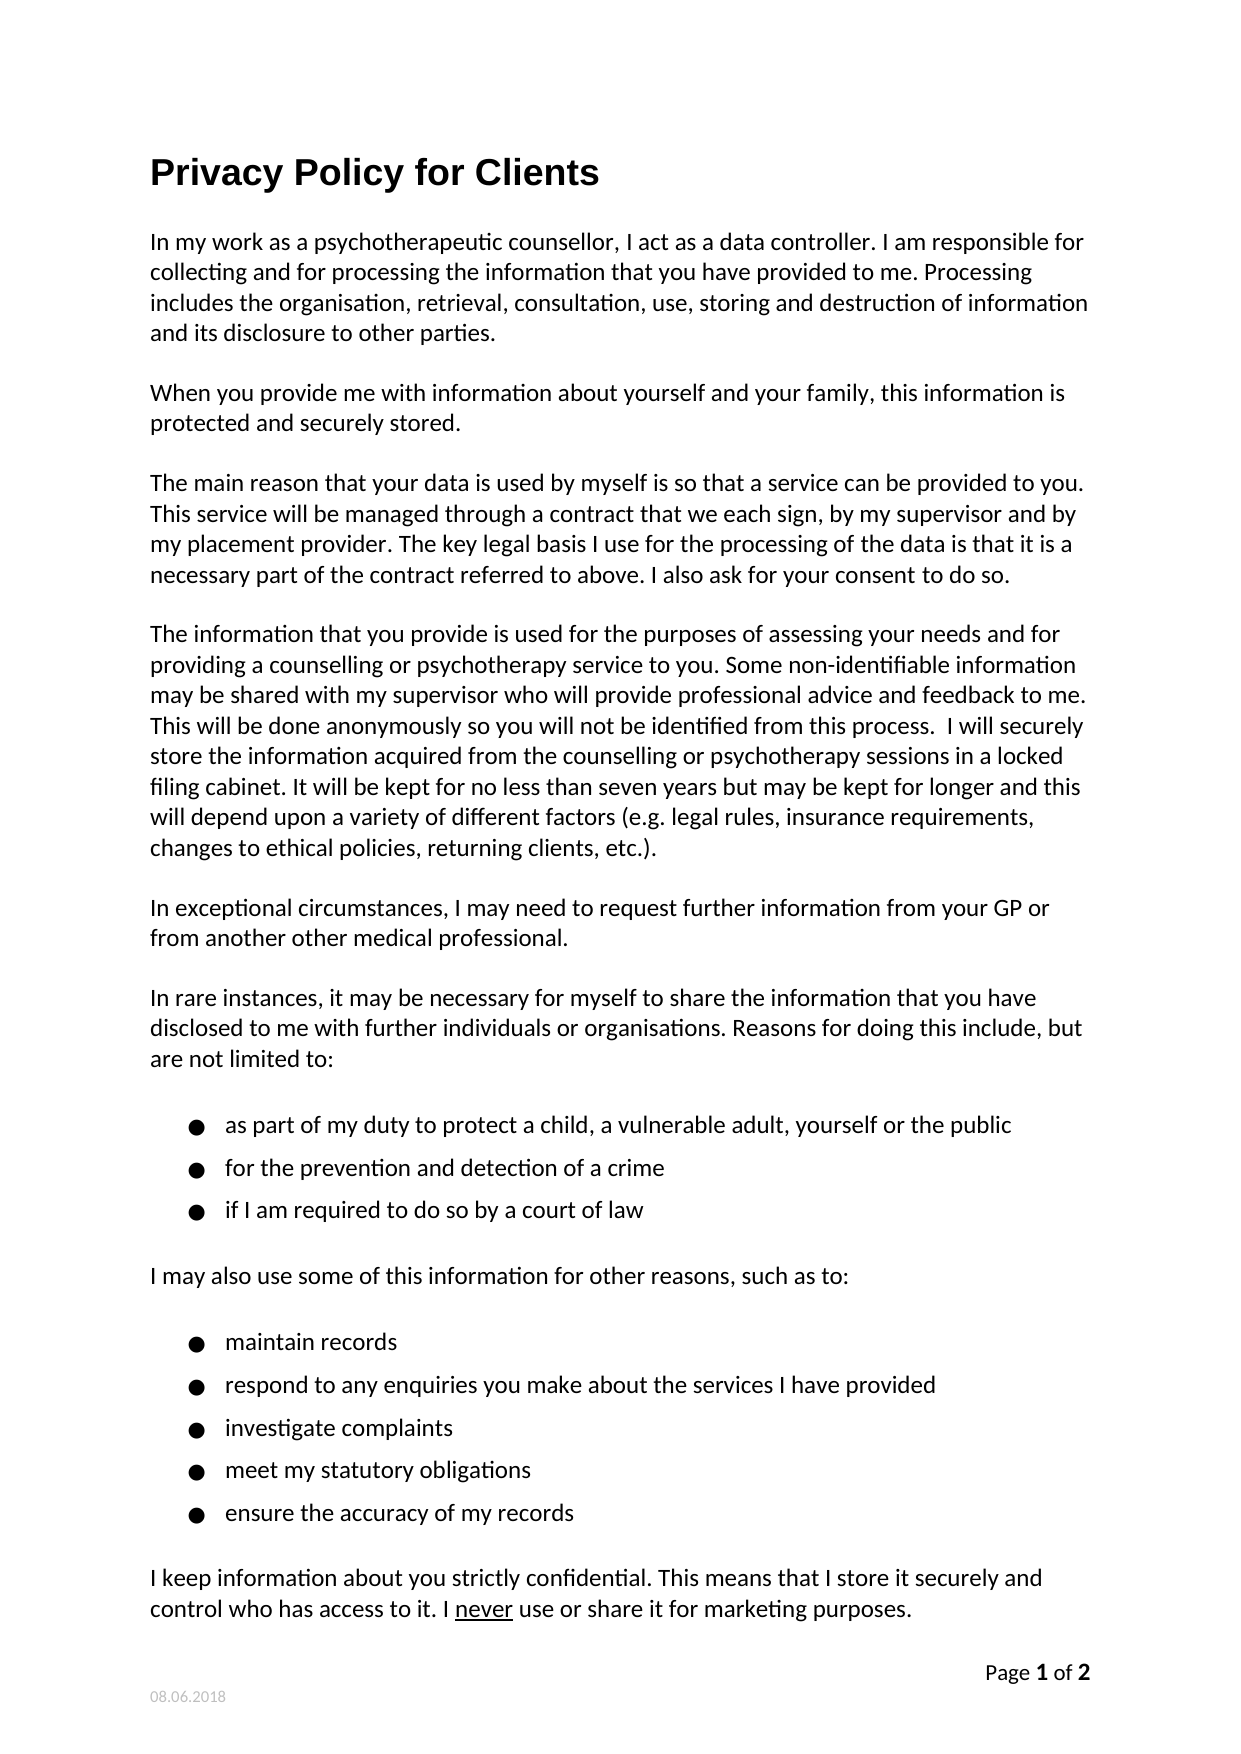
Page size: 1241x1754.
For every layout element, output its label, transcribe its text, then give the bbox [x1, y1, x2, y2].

text In my work as a psychotherapeutic counsellor, I act as a data controller. I am responsible for collecting and for processing the information that you have provided to me. Processing includes the organisation, retrieval, consultation, use, storing and destruction of information and its disclosure to other parties. [150, 226, 1090, 348]
text The main reason that your data is used by myself is so that a service can be provided to you. This service will be managed through a contract that we each sign, by my supervisor and by my placement provider. The key legal basis I use for the processing of the data is that it is a necessary part of the contract referred to above. I also ask for your consent to do so. [150, 467, 1090, 589]
list if I am required to do so by a court of law [187, 1188, 1090, 1231]
list meet my statutory obligations [187, 1448, 1090, 1491]
list as part of my duty to protect a child, a vulnerable adult, yourself or the public [187, 1103, 1090, 1145]
text I keep information about you strictly confidential. This means that I store it securely and control who has access to it. I never use or share it for marketing purposes. [150, 1562, 1090, 1623]
text I may also use some of this information for other reasons, such as to: [150, 1260, 1090, 1291]
text In rare instances, it may be necessary for myself to share the information that you have disclosed to me with further individuals or organisations. Reasons for doing this include, but are not limited to: [150, 982, 1090, 1073]
list ensure the accuracy of my records [187, 1491, 1090, 1533]
list investigate complaints [187, 1405, 1090, 1448]
list maintain records [187, 1320, 1090, 1362]
text Privacy Policy for Clients [150, 150, 1090, 193]
list for the prevention and detection of a crime [187, 1145, 1090, 1188]
list respond to any enquiries you make about the services I have provided [187, 1362, 1090, 1405]
text When you provide me with information about yourself and your family, this information is protected and securely stored. [150, 377, 1090, 438]
text In exceptional circumstances, I may need to request further information from your GP or from another other medical professional. [150, 892, 1090, 953]
text The information that you provide is used for the purposes of assessing your needs and for providing a counselling or psychotherapy service to you. Some non-identifiable information may be shared with my supervisor who will provide professional advice and feedback to me. This will be done anonymously so you will not be identified from this process. I will securely store the information acquired from the counselling or psychotherapy sessions in a locked filing cabinet. It will be kept for no less than seven years but may be kept for longer and this will depend upon a variety of different factors (e.g. legal rules, insurance requirements, changes to ethical policies, returning clients, etc.). [150, 618, 1090, 863]
